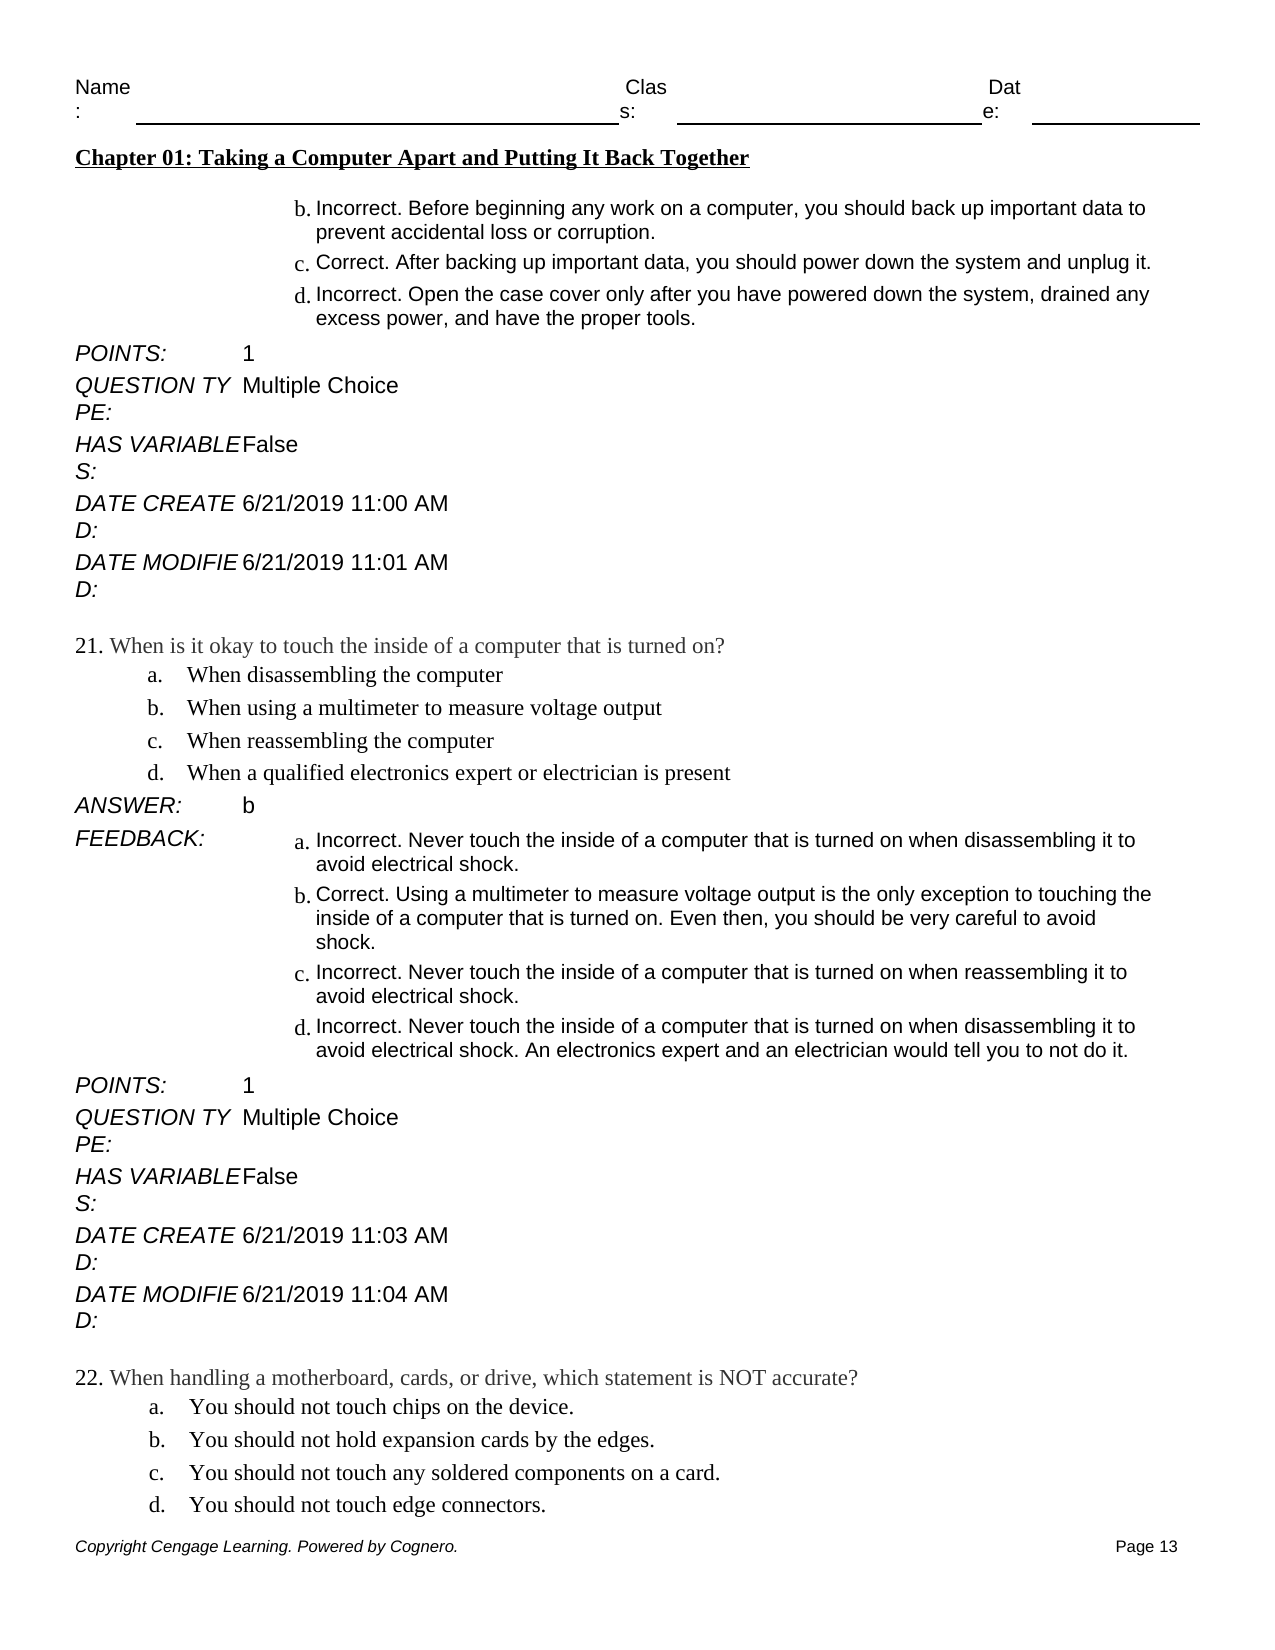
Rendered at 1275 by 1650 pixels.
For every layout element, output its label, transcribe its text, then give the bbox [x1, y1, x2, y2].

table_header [75, 189, 1200, 605]
table_header 21. When is it okay to touch the inside of a computer that is turned on? [75, 658, 1200, 1337]
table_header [75, 1364, 1200, 1521]
